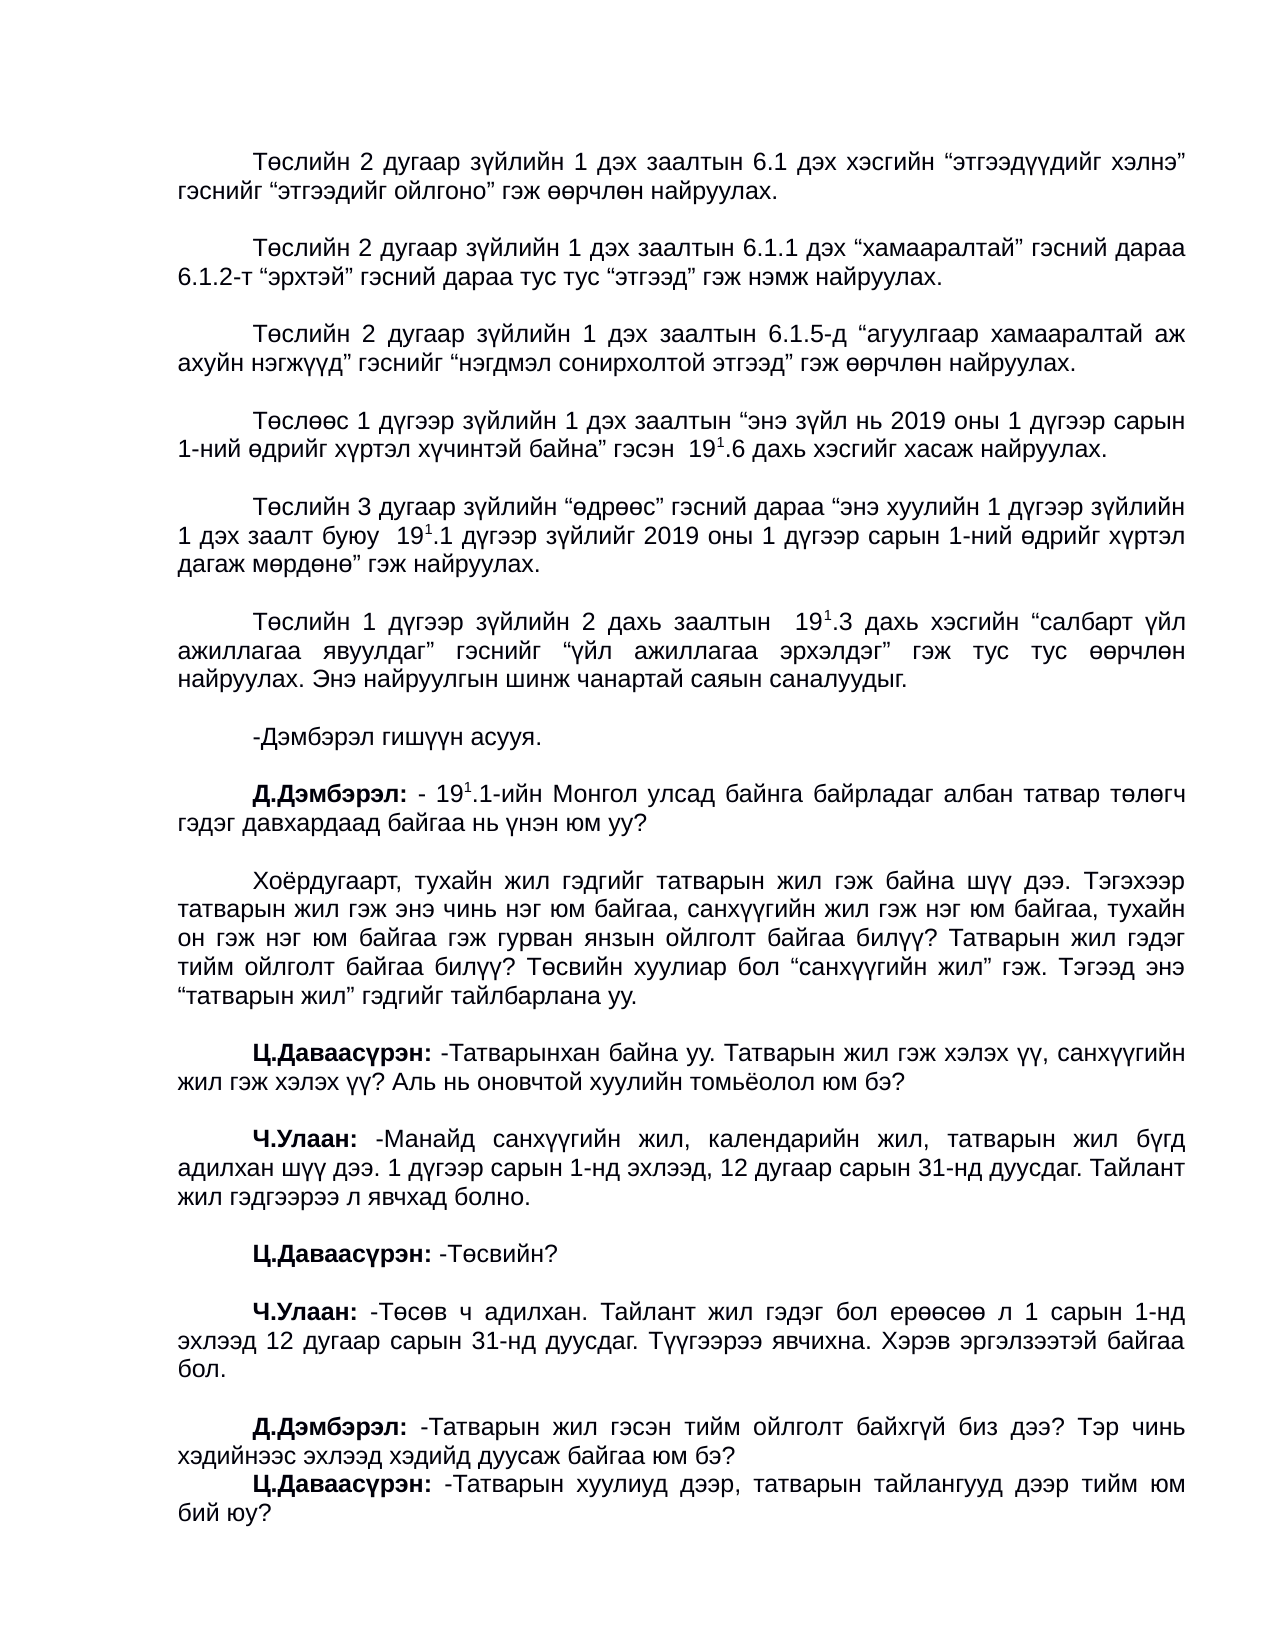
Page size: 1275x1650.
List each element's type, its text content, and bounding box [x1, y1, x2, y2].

text Ч.Улаан: -Төсөв ч адилхан. Тайлант жил гэдэг бол ерөөсөө л 1 сарын 1-нд эхлээд 12 дугаар сарын 31-нд дуусдаг. Түүгээрээ явчихна. Хэрэв эргэлзээтэй байгаа бол. [177, 1297, 1186, 1383]
text Төслийн 2 дугаар зүйлийн 1 дэх заалтын 6.1.5-д “агуулгаар хамааралтай аж ахуйн нэгжүүд” гэснийг “нэгдмэл сонирхолтой этгээд” гэж өөрчлөн найруулах. [177, 319, 1186, 377]
text Төслийн 2 дугаар зүйлийн 1 дэх заалтын 6.1 дэх хэсгийн “этгээдүүдийг хэлнэ” гэснийг “этгээдийг ойлгоно” гэж өөрчлөн найруулах. [177, 147, 1186, 204]
text Төслийн 2 дугаар зүйлийн 1 дэх заалтын 6.1.1 дэх “хамааралтай” гэсний дараа 6.1.2-т “эрхтэй” гэсний дараа тус тус “этгээд” гэж нэмж найруулах. [177, 233, 1186, 291]
text Д.Дэмбэрэл: -Татварын жил гэсэн тийм ойлголт байхгүй биз дээ? Тэр чинь хэдийнээс эхлээд хэдийд дуусаж байгаа юм бэ? [177, 1412, 1186, 1469]
text Хоёрдугаарт, тухайн жил гэдгийг татварын жил гэж байна шүү дээ. Тэгэхээр татварын жил гэж энэ чинь нэг юм байгаа, санхүүгийн жил гэж нэг юм байгаа, тухайн он гэж нэг юм байгаа гэж гурван янзын ойлголт байгаа билүү? Татварын жил гэдэг тийм ойлголт байгаа билүү? Төсвийн хуулиар бол “санхүүгийн жил” гэж. Тэгээд энэ “татварын жил” гэдгийг тайлбарлана уу. [177, 866, 1186, 1009]
text Ц.Даваасүрэн: -Татварынхан байна уу. Татварын жил гэж хэлэх үү, санхүүгийн жил гэж хэлэх үү? Аль нь оновчтой хуулийн томьёолол юм бэ? [177, 1038, 1186, 1096]
text Төслөөс 1 дүгээр зүйлийн 1 дэх заалтын “энэ зүйл нь 2019 оны 1 дүгээр сарын 1-ний өдрийг хүртэл хүчинтэй байна” гэсэн 191.6 дахь хэсгийг хасаж найруулах. [177, 406, 1186, 463]
text Төслийн 1 дүгээр зүйлийн 2 дахь заалтын 191.3 дахь хэсгийн “салбарт үйл ажиллагаа явуулдаг” гэснийг “үйл ажиллагаа эрхэлдэг” гэж тус тус өөрчлөн найруулах. Энэ найруулгын шинж чанартай саяын саналуудыг. [177, 607, 1186, 693]
text Ц.Даваасүрэн: -Татварын хуулиуд дээр, татварын тайлангууд дээр тийм юм бий юу? [177, 1469, 1186, 1527]
text -Дэмбэрэл гишүүн асууя. [177, 722, 1186, 751]
text Ч.Улаан: -Манайд санхүүгийн жил, календарийн жил, татварын жил бүгд адилхан шүү дээ. 1 дүгээр сарын 1-нд эхлээд, 12 дугаар сарын 31-нд дуусдаг. Тайлант жил гэдгээрээ л явчхад болно. [177, 1124, 1186, 1211]
text Төслийн 3 дугаар зүйлийн “өдрөөс” гэсний дараа “энэ хуулийн 1 дүгээр зүйлийн 1 дэх заалт буюу 191.1 дүгээр зүйлийг 2019 оны 1 дүгээр сарын 1-ний өдрийг хүртэл дагаж мөрдөнө” гэж найруулах. [177, 492, 1186, 578]
text Д.Дэмбэрэл: - 191.1-ийн Монгол улсад байнга байрладаг албан татвар төлөгч гэдэг давхардаад байгаа нь үнэн юм уу? [177, 779, 1186, 837]
text Ц.Даваасүрэн: -Төсвийн? [177, 1239, 1186, 1268]
